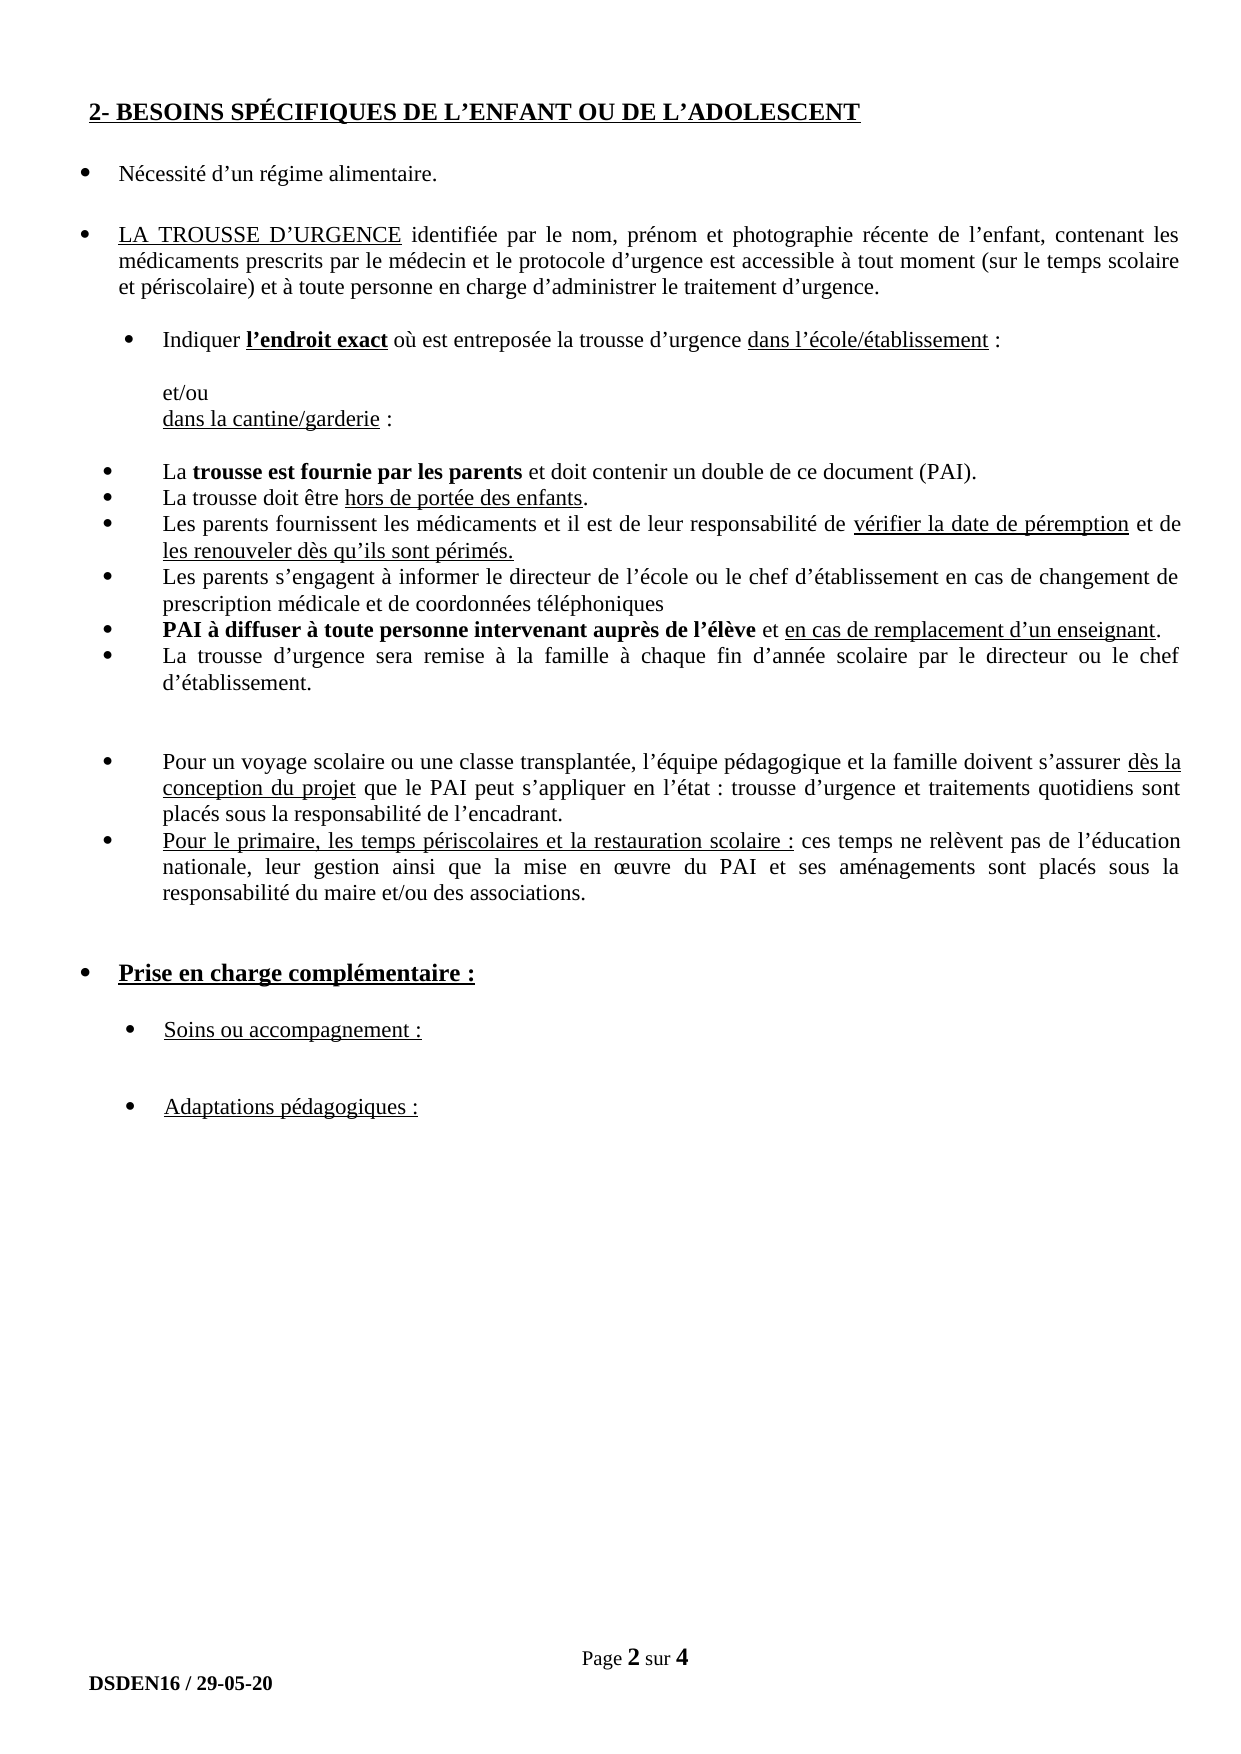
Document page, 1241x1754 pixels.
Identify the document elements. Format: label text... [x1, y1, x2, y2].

list Les parents fournissent les médicaments et il est de leur responsabilité de vérifier la date de péremption et de les renouveler dès qu’ils sont périmés. [103, 511, 1181, 563]
list Pour le primaire, les temps périscolaires et la restauration scolaire : ces temps ne relèvent pas de l’éducation nationale, leur gestion ainsi que la mise en œuvre du PAI et ses aménagements sont placés sous la responsabilité du maire et/ou des associations. [103, 827, 1181, 906]
list La trousse doit être hors de portée des enfants. [103, 484, 1181, 511]
list Les parents s’engagent à informer le directeur de l’école ou le chef d’établissement en cas de changement de prescription médicale et de coordonnées téléphoniques [103, 563, 1181, 616]
text et/ou [162, 379, 1181, 405]
list PAI à diffuser à toute personne intervenant auprès de l’élève et en cas de remplacement d’un enseignant. [103, 616, 1181, 642]
list Pour un voyage scolaire ou une classe transplantée, l’équipe pédagogique et la famille doivent s’assurer dès la conception du projet que le PAI peut s’appliquer en l’état : trousse d’urgence et traitements quotidiens sont placés sous la responsabilité de l’encadrant. [103, 748, 1181, 827]
list Soins ou accompagnement : [126, 1016, 1181, 1042]
list Nécessité d’un régime alimentaire. [81, 160, 1181, 187]
list La trousse est fournie par les parents et doit contenir un double de ce document (PAI). [103, 458, 1181, 484]
list Indiquer l’endroit exact où est entreposée la trousse d’urgence dans l’école/établissement : [125, 326, 1181, 352]
list Adaptations pédagogiques : [126, 1093, 1181, 1119]
text dans la cantine/garderie : [162, 405, 1181, 431]
list 2- BESOINS SPÉCIFIQUES DE L’ENFANT OU DE L’ADOLESCENT [89, 97, 1181, 126]
list Prise en charge complémentaire : [81, 958, 1181, 987]
list LA TROUSSE D’URGENCE identifiée par le nom, prénom et photographie récente de l’enfant, contenant les médicaments prescrits par le médecin et le protocole d’urgence est accessible à tout moment (sur le temps scolaire et périscolaire) et à toute personne en charge d’administrer le traitement d’urgence. [81, 221, 1181, 300]
list La trousse d’urgence sera remise à la famille à chaque fin d’année scolaire par le directeur ou le chef d’établissement. [103, 642, 1181, 695]
